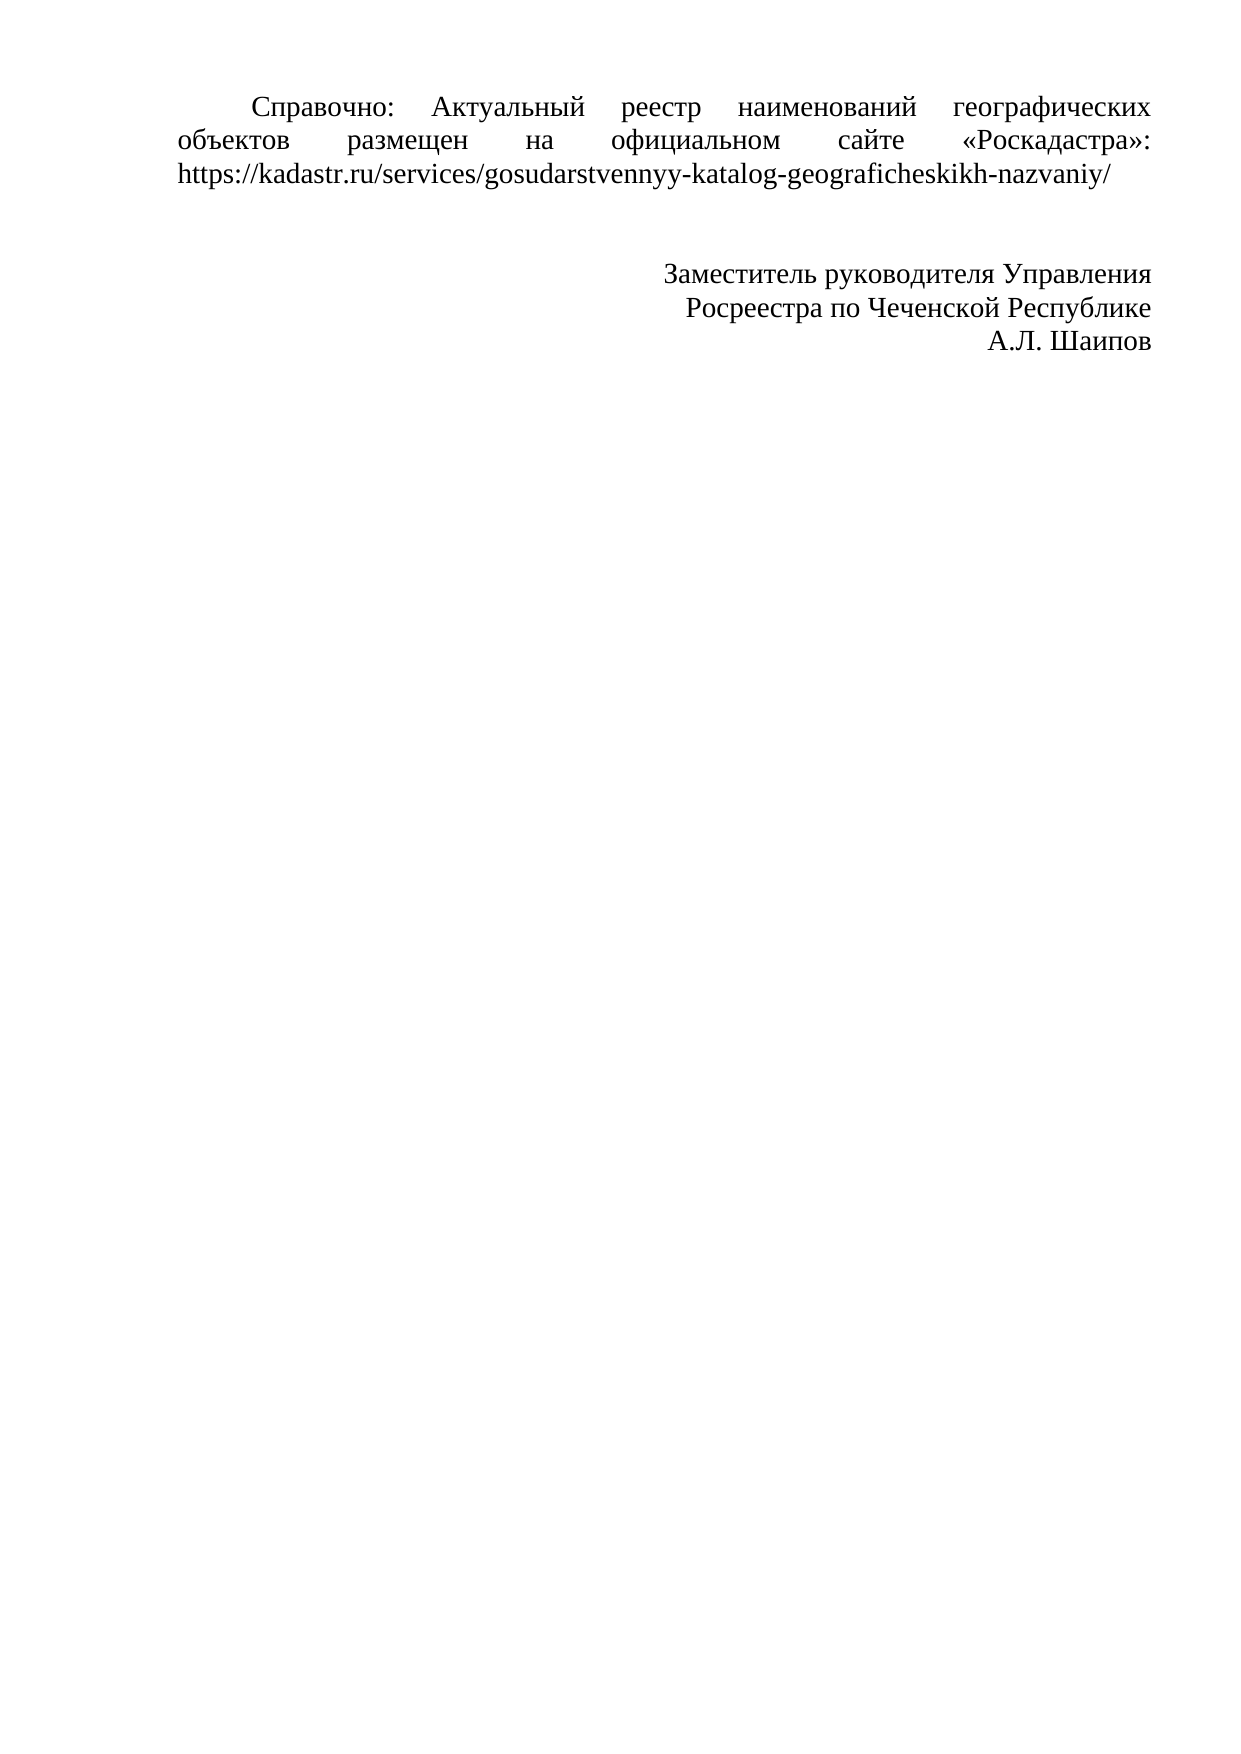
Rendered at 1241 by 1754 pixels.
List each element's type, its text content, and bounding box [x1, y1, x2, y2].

text А.Л. Шаипов [177, 323, 1152, 357]
text Росреестра по Чеченской Республике [177, 290, 1152, 323]
text Заместитель руководителя Управления [177, 256, 1152, 290]
text Справочно: Актуальный реестр наименований географических объектов размещен на официальном сайте «Роскадастра»: https://kadastr.ru/services/gosudarstvennyy-katalog-geograficheskikh-nazvaniy/ [177, 89, 1152, 189]
